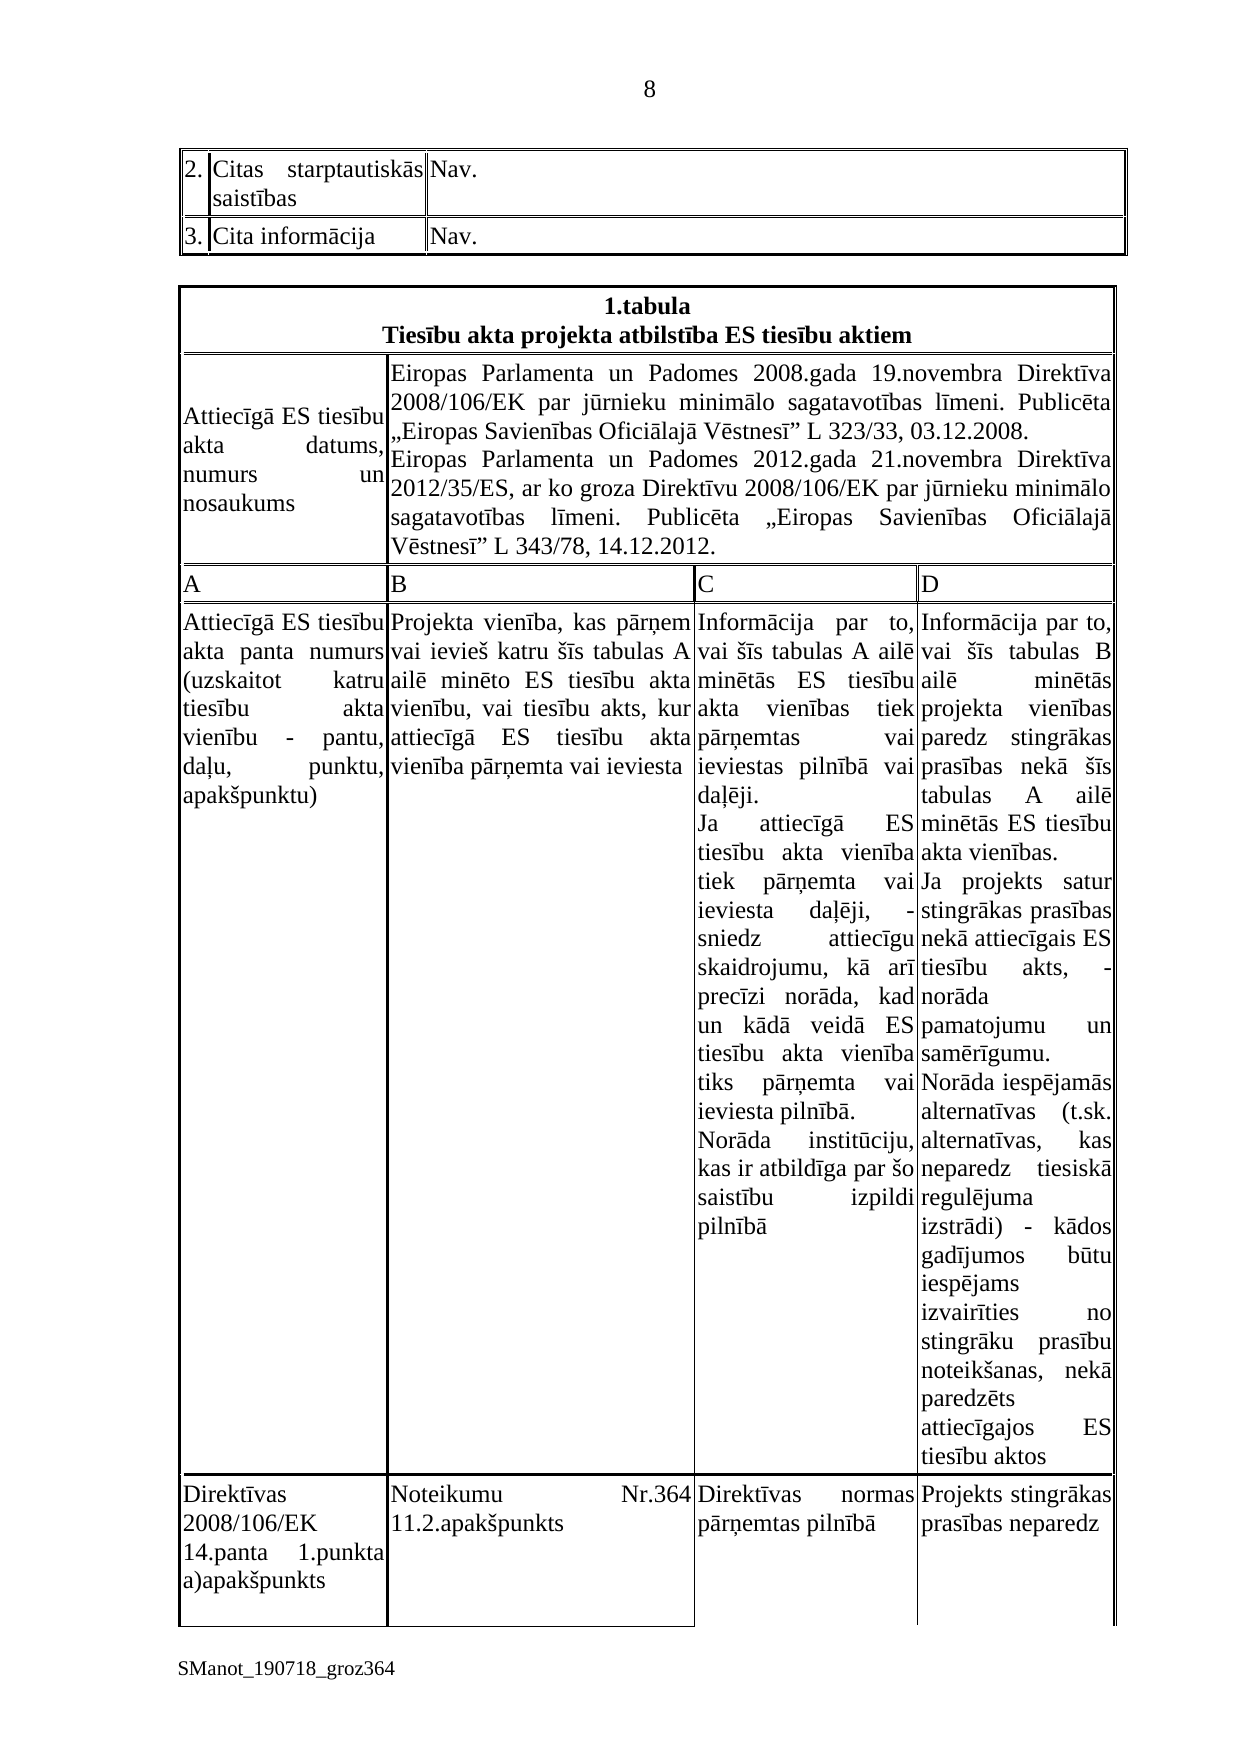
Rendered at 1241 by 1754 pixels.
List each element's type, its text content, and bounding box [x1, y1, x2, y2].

table_cell Attiecīgā ES tiesību akta datums, numurs un nosaukums [180, 352, 387, 563]
table_cell C [696, 566, 916, 601]
table_cell D [918, 563, 1115, 601]
table_cell B [389, 566, 693, 601]
table_header 1.tabula Tiesību akta projekta atbilstība ES tiesību aktiem [181, 288, 1113, 352]
table_cell Eiropas Parlamenta un Padomes 2008.gada 19.novembra Direktīva 2008/106/EK par jūrnieku minimālo sagatavotības līmeni. Publicēta „Eiropas Savienības Oficiālajā Vēstnesī” L 323/33, 03.12.2008. Eiropas Parlamenta un Padomes 2012.gada 21.novembra Direktīva 2012/35/ES, ar ko groza Direktīvu 2008/106/EK par jūrnieku minimālo sagatavotības līmeni. Publicēta „Eiropas Savienības Oficiālajā Vēstnesī” L 343/78, 14.12.2012. [387, 352, 1115, 563]
table_cell Noteikumu Nr.364 11.2.apakšpunkts [389, 1476, 694, 1626]
table_cell Projekta vienība, kas pārņem vai ievieš katru šīs tabulas A ailē minēto ES tiesību akta vienību, vai tiesību akts, kur attiecīgā ES tiesību akta vienība pārņemta vai ieviesta [389, 604, 694, 1473]
table_cell Nav. [426, 215, 1126, 253]
table_cell Cita informācija [209, 218, 426, 253]
table_cell Direktīvas 2008/106/EK 14.panta 1.punkta a)apakšpunkts [180, 1473, 386, 1626]
table_cell A [180, 563, 387, 601]
table_cell Attiecīgā ES tiesību akta panta numurs (uzskaitot katru tiesību akta vienību - pantu, daļu, punktu, apakšpunktu) [180, 601, 387, 1473]
table_cell 3. [181, 215, 209, 253]
table_cell Nav. [426, 151, 1124, 215]
table_cell 2. [181, 149, 209, 215]
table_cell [695, 1476, 918, 1626]
table_cell Citas starptautiskās saistības [209, 151, 426, 215]
table_cell Informācija par to, vai šīs tabulas A ailē minētās ES tiesību akta vienības tiek pārņemtas vai ieviestas pilnībā vai daļēji. Ja attiecīgā ES tiesību akta vienība tiek pārņemta vai ieviesta daļēji, - sniedz attiecīgu skaidrojumu, kā arī precīzi norāda, kad un kādā veidā ES tiesību akta vienība tiks pārņemta vai ieviesta pilnībā. Norāda institūciju, kas ir atbildīga par šo saistību izpildi pilnībā [695, 604, 917, 1473]
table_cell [918, 1473, 1115, 1626]
table_cell Informācija par to, vai šīs tabulas B ailē minētās projekta vienības paredz stingrākas prasības nekā šīs tabulas A ailē minētās ES tiesību akta vienības. Ja projekts satur stingrākas prasības nekā attiecīgais ES tiesību akts, - norāda pamatojumu un samērīgumu. Norāda iespējamās alternatīvas (t.sk. alternatīvas, kas neparedz tiesiskā regulējuma izstrādi) - kādos gadījumos būtu iespējams izvairīties no stingrāku prasību noteikšanas, nekā paredzēts attiecīgajos ES tiesību aktos [918, 601, 1115, 1473]
